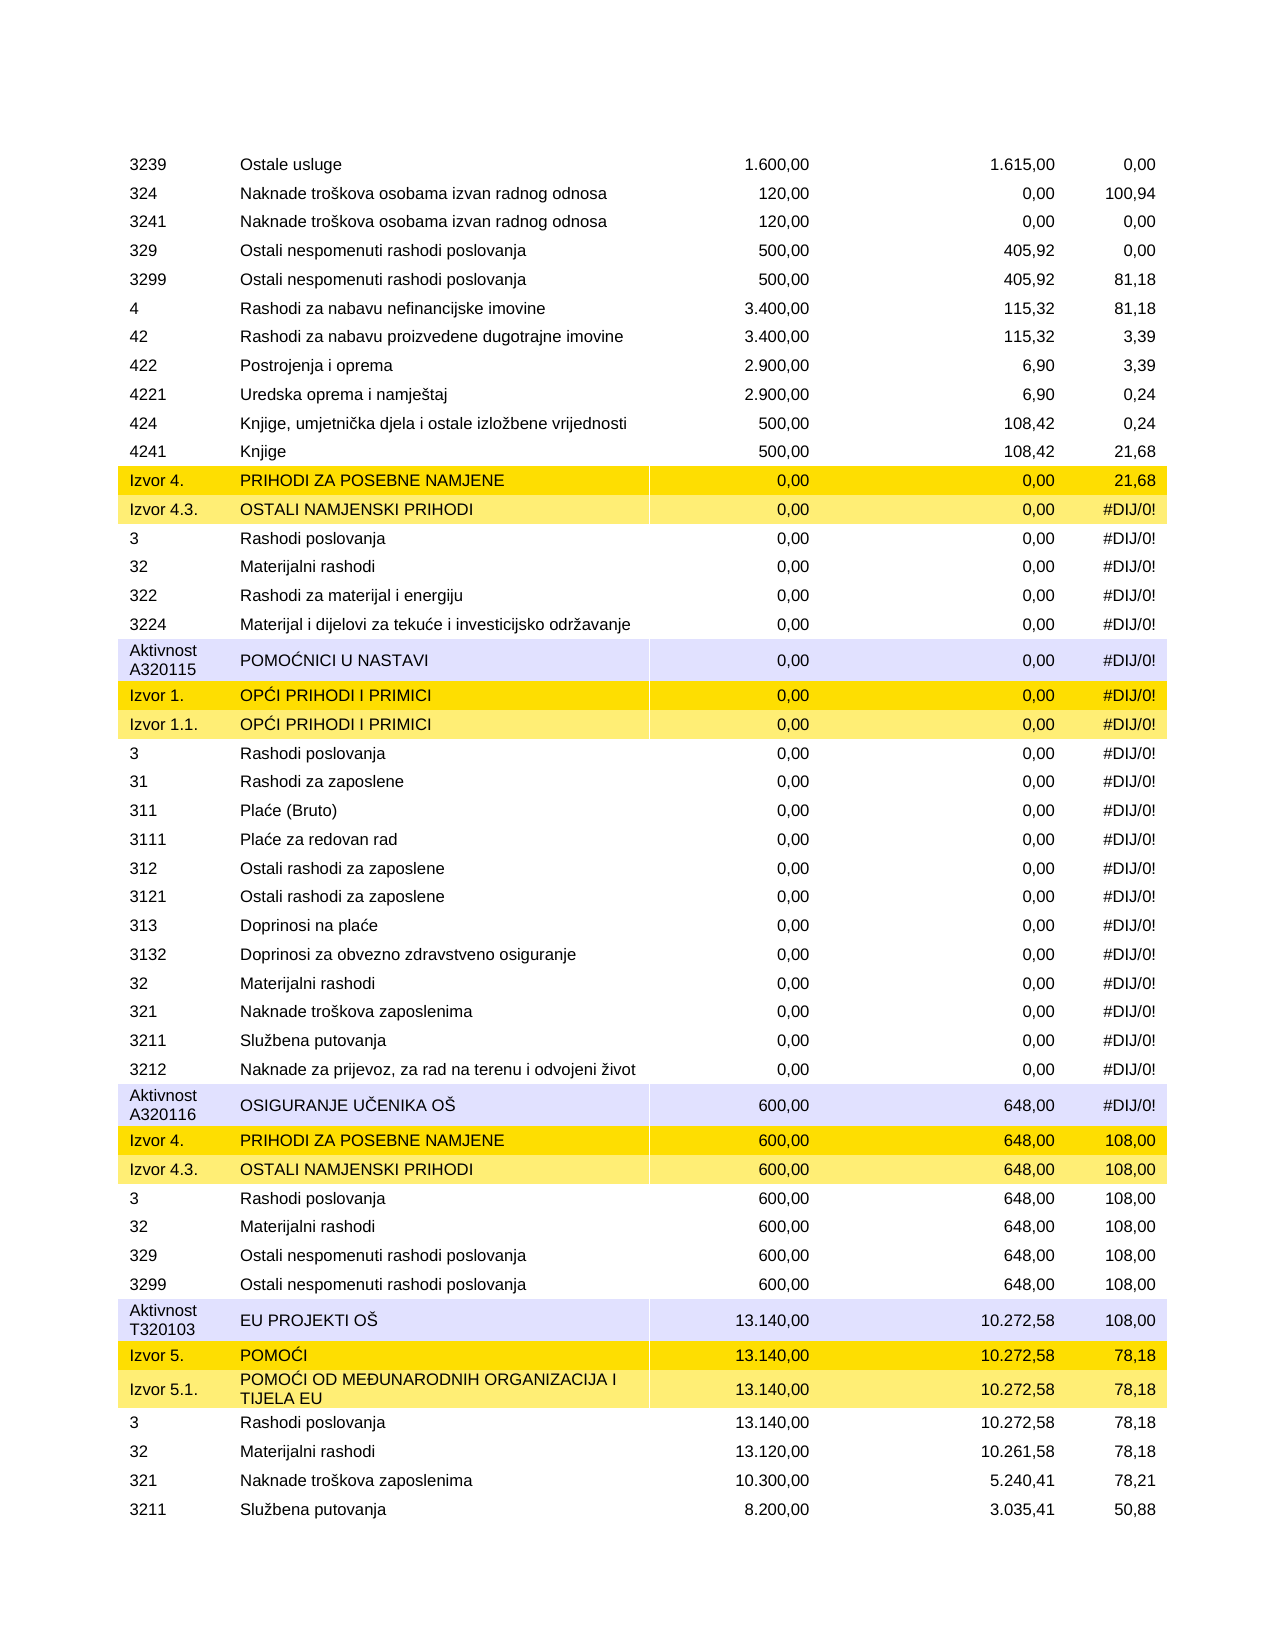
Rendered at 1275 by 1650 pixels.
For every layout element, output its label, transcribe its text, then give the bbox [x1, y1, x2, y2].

table_cell Naknade troškova zaposlenima [229, 998, 649, 1026]
table_cell 0,00 [650, 681, 820, 710]
table_cell Doprinosi na plaće [229, 911, 649, 940]
table_cell 500,00 [650, 409, 820, 437]
table_cell 1.600,00 [650, 150, 820, 179]
table_cell Rashodi za zaposlene [229, 768, 649, 796]
table_cell 648,00 [820, 1213, 1066, 1241]
table_cell 21,68 [1066, 466, 1167, 495]
table_cell Ostali nespomenuti rashodi poslovanja [229, 236, 649, 265]
table_cell 108,00 [1066, 1299, 1167, 1341]
table_cell OSTALI NAMJENSKI PRIHODI [229, 495, 649, 524]
table_cell Izvor 4.3. [118, 1155, 229, 1184]
table_cell 3 [118, 1408, 229, 1437]
table_cell 10.300,00 [650, 1466, 820, 1494]
table_cell 0,00 [650, 610, 820, 639]
table_cell Rashodi za nabavu proizvedene dugotrajne imovine [229, 323, 649, 351]
table_cell Naknade troškova zaposlenima [229, 1466, 649, 1494]
table_cell 108,00 [1066, 1270, 1167, 1299]
table_cell 3111 [118, 825, 229, 854]
table_cell Postrojenja i oprema [229, 351, 649, 380]
table_cell Doprinosi za obvezno zdravstveno osiguranje [229, 940, 649, 969]
table_cell #DIJ/0! [1066, 524, 1167, 552]
table_cell 3,39 [1066, 323, 1167, 351]
table_cell 3224 [118, 610, 229, 639]
table_cell 0,00 [650, 553, 820, 581]
table_cell 78,18 [1066, 1341, 1167, 1370]
table_cell 0,00 [1066, 150, 1167, 179]
table_cell 3 [118, 1184, 229, 1212]
table_cell OPĆI PRIHODI I PRIMICI [229, 681, 649, 710]
table_cell 120,00 [650, 179, 820, 207]
table_cell Ostali rashodi za zaposlene [229, 883, 649, 911]
table_cell 0,00 [650, 639, 820, 681]
table_cell 0,24 [1066, 380, 1167, 409]
table_cell Plaće za redovan rad [229, 825, 649, 854]
table_cell 10.272,58 [820, 1299, 1066, 1341]
table_cell 0,00 [820, 969, 1066, 997]
table_cell 3132 [118, 940, 229, 969]
table_cell 0,00 [820, 208, 1066, 236]
table_cell 600,00 [650, 1084, 820, 1126]
table_cell Uredska oprema i namještaj [229, 380, 649, 409]
table_cell 0,00 [650, 1026, 820, 1055]
table_cell Izvor 4.3. [118, 495, 229, 524]
table_cell 3.400,00 [650, 294, 820, 322]
table_cell #DIJ/0! [1066, 1055, 1167, 1084]
table_cell Ostale usluge [229, 150, 649, 179]
table_cell 0,00 [820, 639, 1066, 681]
table_cell Rashodi poslovanja [229, 1408, 649, 1437]
table_cell 600,00 [650, 1241, 820, 1270]
table_cell 321 [118, 998, 229, 1026]
table_cell #DIJ/0! [1066, 969, 1167, 997]
table_cell Materijalni rashodi [229, 553, 649, 581]
table_cell #DIJ/0! [1066, 768, 1167, 796]
table_cell 31 [118, 768, 229, 796]
table_cell 21,68 [1066, 438, 1167, 466]
table_cell 3.035,41 [820, 1495, 1066, 1523]
table_cell 0,00 [650, 710, 820, 739]
table_cell Rashodi poslovanja [229, 524, 649, 552]
table_cell Rashodi poslovanja [229, 1184, 649, 1212]
table_cell 10.272,58 [820, 1408, 1066, 1437]
table_cell #DIJ/0! [1066, 825, 1167, 854]
table_cell Knjige, umjetnička djela i ostale izložbene vrijednosti [229, 409, 649, 437]
table_cell 108,42 [820, 409, 1066, 437]
table_cell 32 [118, 969, 229, 997]
table_cell #DIJ/0! [1066, 1084, 1167, 1126]
table_cell 6,90 [820, 351, 1066, 380]
table_cell 0,00 [650, 1055, 820, 1084]
table_cell 81,18 [1066, 294, 1167, 322]
table_cell PRIHODI ZA POSEBNE NAMJENE [229, 466, 649, 495]
table_cell 329 [118, 1241, 229, 1270]
table_cell Naknade troškova osobama izvan radnog odnosa [229, 179, 649, 207]
table_cell 600,00 [650, 1126, 820, 1155]
table_cell 32 [118, 1213, 229, 1241]
table_cell #DIJ/0! [1066, 495, 1167, 524]
table_cell 3212 [118, 1055, 229, 1084]
table_cell Izvor 5.1. [118, 1370, 229, 1408]
table_cell 32 [118, 553, 229, 581]
table_cell #DIJ/0! [1066, 883, 1167, 911]
table_cell 3299 [118, 265, 229, 294]
table_cell Rashodi za materijal i energiju [229, 581, 649, 610]
table_cell 78,18 [1066, 1437, 1167, 1466]
table_cell 8.200,00 [650, 1495, 820, 1523]
table_cell 108,00 [1066, 1155, 1167, 1184]
table_cell 0,00 [820, 524, 1066, 552]
table_cell 0,00 [820, 466, 1066, 495]
table_cell Aktivnost A320115 [118, 639, 229, 681]
table_cell 600,00 [650, 1155, 820, 1184]
table_cell 108,00 [1066, 1213, 1167, 1241]
table_cell 0,00 [820, 710, 1066, 739]
table_cell 3211 [118, 1495, 229, 1523]
table_cell 329 [118, 236, 229, 265]
table_cell 4221 [118, 380, 229, 409]
table_cell OSIGURANJE UČENIKA OŠ [229, 1084, 649, 1126]
table_cell Ostali nespomenuti rashodi poslovanja [229, 1241, 649, 1270]
table_cell 648,00 [820, 1155, 1066, 1184]
table_cell 1.615,00 [820, 150, 1066, 179]
table_cell 78,18 [1066, 1370, 1167, 1408]
table_cell 0,00 [820, 179, 1066, 207]
table_cell Službena putovanja [229, 1026, 649, 1055]
table_cell 0,00 [820, 1026, 1066, 1055]
table_cell 0,00 [650, 768, 820, 796]
table_cell 50,88 [1066, 1495, 1167, 1523]
table_cell Izvor 1.1. [118, 710, 229, 739]
table_cell 0,00 [820, 1055, 1066, 1084]
table_cell 2.900,00 [650, 351, 820, 380]
table_cell #DIJ/0! [1066, 739, 1167, 767]
table_cell 0,00 [650, 796, 820, 825]
table_cell Izvor 4. [118, 466, 229, 495]
table_cell Službena putovanja [229, 1495, 649, 1523]
table_cell #DIJ/0! [1066, 581, 1167, 610]
table_cell 0,00 [820, 883, 1066, 911]
table_cell 0,24 [1066, 409, 1167, 437]
table_cell Ostali nespomenuti rashodi poslovanja [229, 265, 649, 294]
table_cell 0,00 [820, 854, 1066, 882]
table_cell 10.272,58 [820, 1370, 1066, 1408]
table_cell 405,92 [820, 265, 1066, 294]
table_cell 648,00 [820, 1184, 1066, 1212]
table_cell 0,00 [650, 739, 820, 767]
table_cell Rashodi za nabavu nefinancijske imovine [229, 294, 649, 322]
table_cell #DIJ/0! [1066, 710, 1167, 739]
table_cell #DIJ/0! [1066, 911, 1167, 940]
table_cell 13.120,00 [650, 1437, 820, 1466]
table_cell 648,00 [820, 1126, 1066, 1155]
table_cell 0,00 [650, 825, 820, 854]
table_cell 5.240,41 [820, 1466, 1066, 1494]
table_cell 3 [118, 739, 229, 767]
table_cell 311 [118, 796, 229, 825]
table_cell 108,00 [1066, 1126, 1167, 1155]
table_cell Izvor 5. [118, 1341, 229, 1370]
table_cell 13.140,00 [650, 1299, 820, 1341]
table_cell 0,00 [820, 681, 1066, 710]
table_cell Aktivnost A320116 [118, 1084, 229, 1126]
table_cell 324 [118, 179, 229, 207]
table_cell POMOĆNICI U NASTAVI [229, 639, 649, 681]
table_cell 3 [118, 524, 229, 552]
table_cell 500,00 [650, 265, 820, 294]
table_cell 0,00 [650, 524, 820, 552]
table_cell 3241 [118, 208, 229, 236]
table_cell 6,90 [820, 380, 1066, 409]
table_cell 0,00 [650, 854, 820, 882]
table_cell 0,00 [820, 998, 1066, 1026]
table_cell 0,00 [820, 581, 1066, 610]
table_cell 0,00 [820, 610, 1066, 639]
table_cell 108,00 [1066, 1241, 1167, 1270]
table_cell 13.140,00 [650, 1341, 820, 1370]
table_cell 321 [118, 1466, 229, 1494]
table_cell 0,00 [1066, 208, 1167, 236]
table_cell #DIJ/0! [1066, 998, 1167, 1026]
table_cell 3299 [118, 1270, 229, 1299]
table_cell #DIJ/0! [1066, 854, 1167, 882]
table_cell #DIJ/0! [1066, 940, 1167, 969]
table_cell Materijalni rashodi [229, 969, 649, 997]
table_cell 120,00 [650, 208, 820, 236]
table_cell Materijal i dijelovi za tekuće i investicijsko održavanje [229, 610, 649, 639]
table_cell 0,00 [650, 911, 820, 940]
table_cell 78,21 [1066, 1466, 1167, 1494]
table_cell POMOĆI OD MEĐUNARODNIH ORGANIZACIJA I TIJELA EU [229, 1370, 649, 1408]
table_cell 3211 [118, 1026, 229, 1055]
table_cell OSTALI NAMJENSKI PRIHODI [229, 1155, 649, 1184]
table_cell 10.272,58 [820, 1341, 1066, 1370]
table_cell 0,00 [650, 883, 820, 911]
table_cell PRIHODI ZA POSEBNE NAMJENE [229, 1126, 649, 1155]
table_cell #DIJ/0! [1066, 610, 1167, 639]
table_cell POMOĆI [229, 1341, 649, 1370]
table_cell 648,00 [820, 1084, 1066, 1126]
table_cell 0,00 [820, 553, 1066, 581]
table_cell 4 [118, 294, 229, 322]
table_cell 81,18 [1066, 265, 1167, 294]
table_cell 100,94 [1066, 179, 1167, 207]
table_cell 424 [118, 409, 229, 437]
table_cell 13.140,00 [650, 1370, 820, 1408]
table_cell 500,00 [650, 236, 820, 265]
table_cell 10.261,58 [820, 1437, 1066, 1466]
table_cell 600,00 [650, 1213, 820, 1241]
table_cell 312 [118, 854, 229, 882]
table_cell 648,00 [820, 1270, 1066, 1299]
table_cell 0,00 [820, 911, 1066, 940]
table_cell 422 [118, 351, 229, 380]
table_cell Materijalni rashodi [229, 1437, 649, 1466]
table_cell 0,00 [650, 940, 820, 969]
table_cell 0,00 [650, 969, 820, 997]
table_cell 405,92 [820, 236, 1066, 265]
table_cell 0,00 [820, 768, 1066, 796]
table_cell 0,00 [650, 466, 820, 495]
table_cell 500,00 [650, 438, 820, 466]
table_cell OPĆI PRIHODI I PRIMICI [229, 710, 649, 739]
table_cell 0,00 [650, 998, 820, 1026]
table_cell 0,00 [820, 940, 1066, 969]
table_cell #DIJ/0! [1066, 553, 1167, 581]
table_cell 2.900,00 [650, 380, 820, 409]
table_cell #DIJ/0! [1066, 1026, 1167, 1055]
table_cell 648,00 [820, 1241, 1066, 1270]
table_cell 0,00 [820, 495, 1066, 524]
table_cell Izvor 1. [118, 681, 229, 710]
table_cell #DIJ/0! [1066, 796, 1167, 825]
table_cell 13.140,00 [650, 1408, 820, 1437]
table_cell Rashodi poslovanja [229, 739, 649, 767]
table_cell #DIJ/0! [1066, 681, 1167, 710]
table_cell 78,18 [1066, 1408, 1167, 1437]
table_cell 0,00 [820, 825, 1066, 854]
table_cell EU PROJEKTI OŠ [229, 1299, 649, 1341]
table_cell 313 [118, 911, 229, 940]
table_cell 600,00 [650, 1184, 820, 1212]
table_cell 108,42 [820, 438, 1066, 466]
table_cell 0,00 [650, 495, 820, 524]
table_cell 0,00 [820, 739, 1066, 767]
table_cell 3239 [118, 150, 229, 179]
table_cell Ostali rashodi za zaposlene [229, 854, 649, 882]
table_cell Izvor 4. [118, 1126, 229, 1155]
table_cell Plaće (Bruto) [229, 796, 649, 825]
table_cell 0,00 [820, 796, 1066, 825]
table_cell 32 [118, 1437, 229, 1466]
table_cell 115,32 [820, 294, 1066, 322]
table_cell 0,00 [650, 581, 820, 610]
table_cell Aktivnost T320103 [118, 1299, 229, 1341]
table_cell Knjige [229, 438, 649, 466]
table_cell Naknade za prijevoz, za rad na terenu i odvojeni život [229, 1055, 649, 1084]
table_cell Ostali nespomenuti rashodi poslovanja [229, 1270, 649, 1299]
table_cell 3121 [118, 883, 229, 911]
table_cell 3,39 [1066, 351, 1167, 380]
table_cell Naknade troškova osobama izvan radnog odnosa [229, 208, 649, 236]
table_cell 108,00 [1066, 1184, 1167, 1212]
table_cell 0,00 [1066, 236, 1167, 265]
table_cell 3.400,00 [650, 323, 820, 351]
table_cell 322 [118, 581, 229, 610]
table_cell 115,32 [820, 323, 1066, 351]
table_cell 600,00 [650, 1270, 820, 1299]
table_cell 4241 [118, 438, 229, 466]
table_cell 42 [118, 323, 229, 351]
table_cell Materijalni rashodi [229, 1213, 649, 1241]
table_cell #DIJ/0! [1066, 639, 1167, 681]
